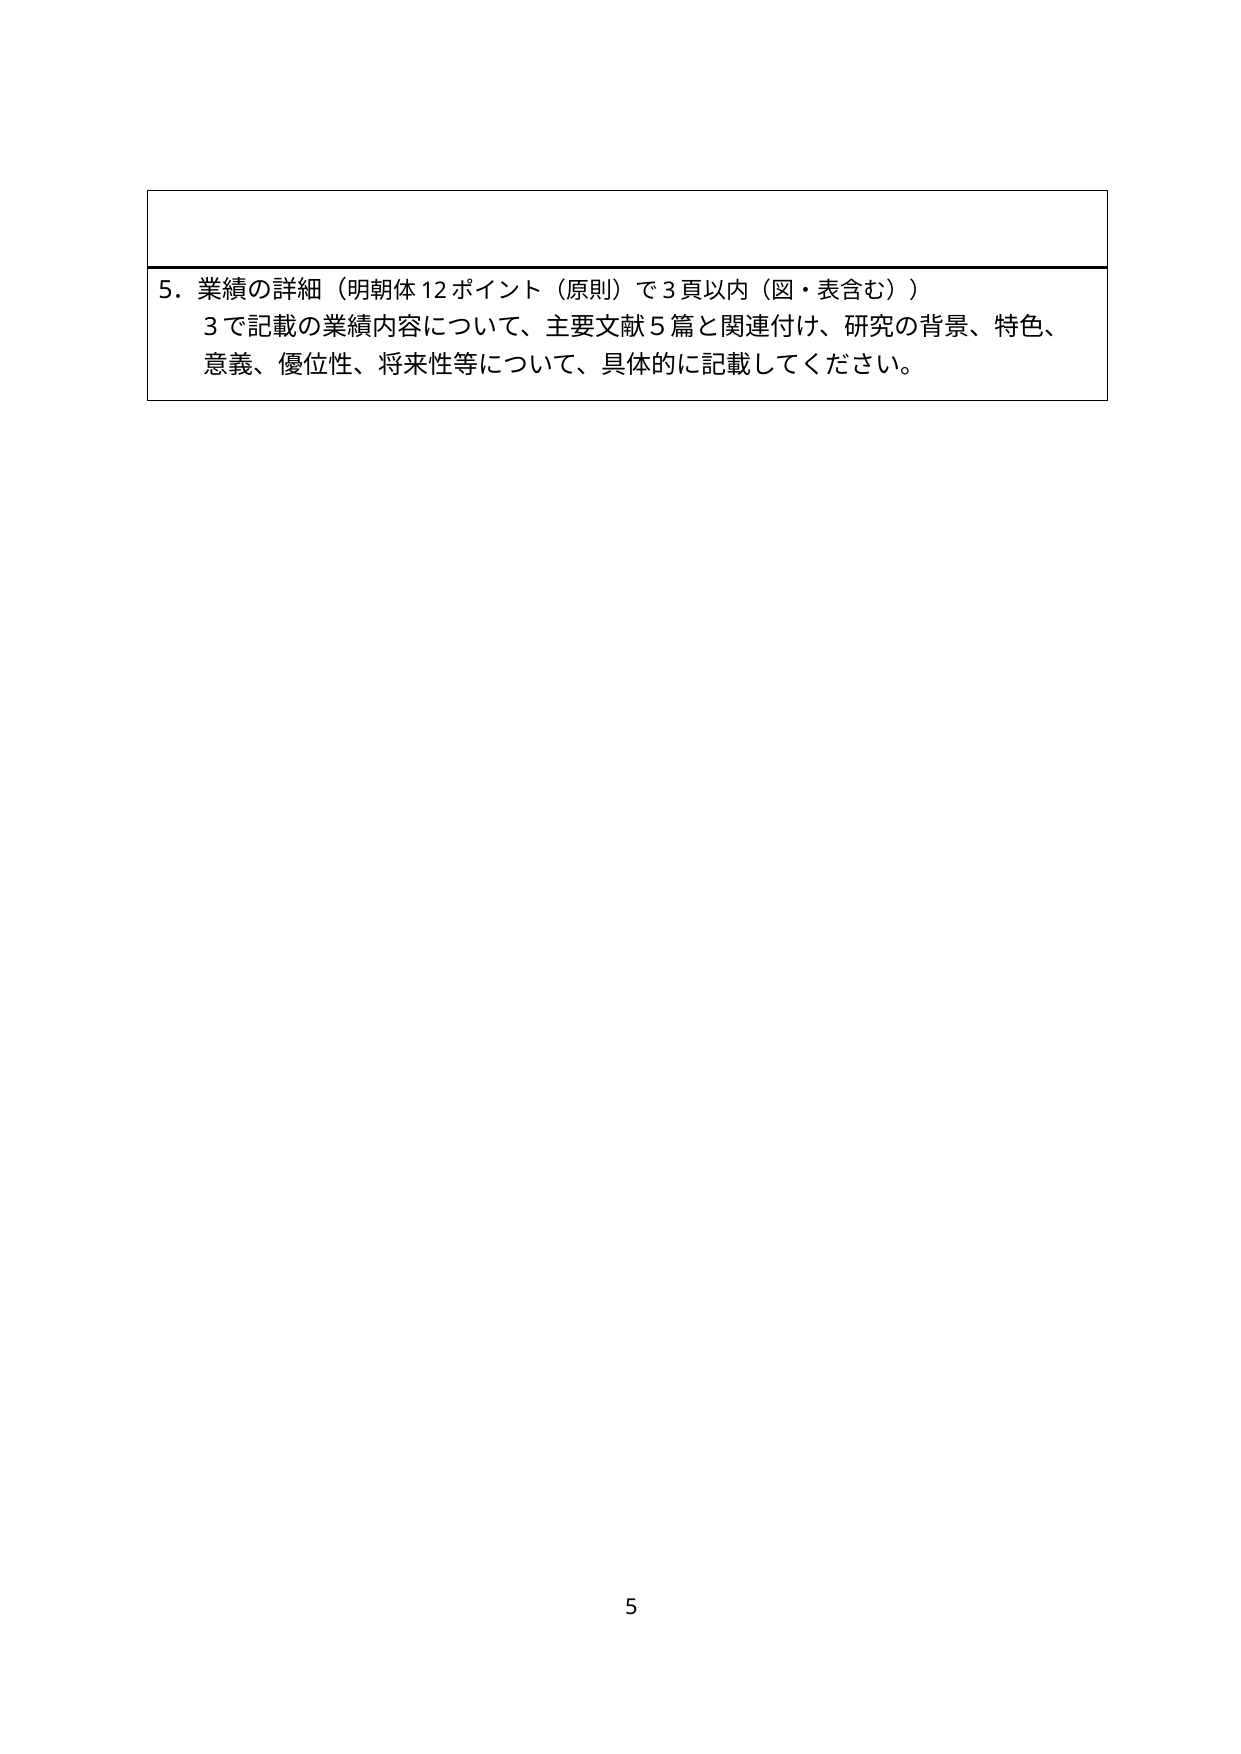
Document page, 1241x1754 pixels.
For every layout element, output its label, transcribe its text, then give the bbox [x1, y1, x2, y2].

table_cell [148, 191, 1107, 266]
table_header 5．業績の詳細（明朝体12ポイント（原則）で3頁以内（図・表含む）） 3で記載の業績内容について、主要文献５篇と関連付け、研究の背景、特色、 意義、優位性、将来性等について、具体的に記載してください。 [148, 269, 1107, 400]
